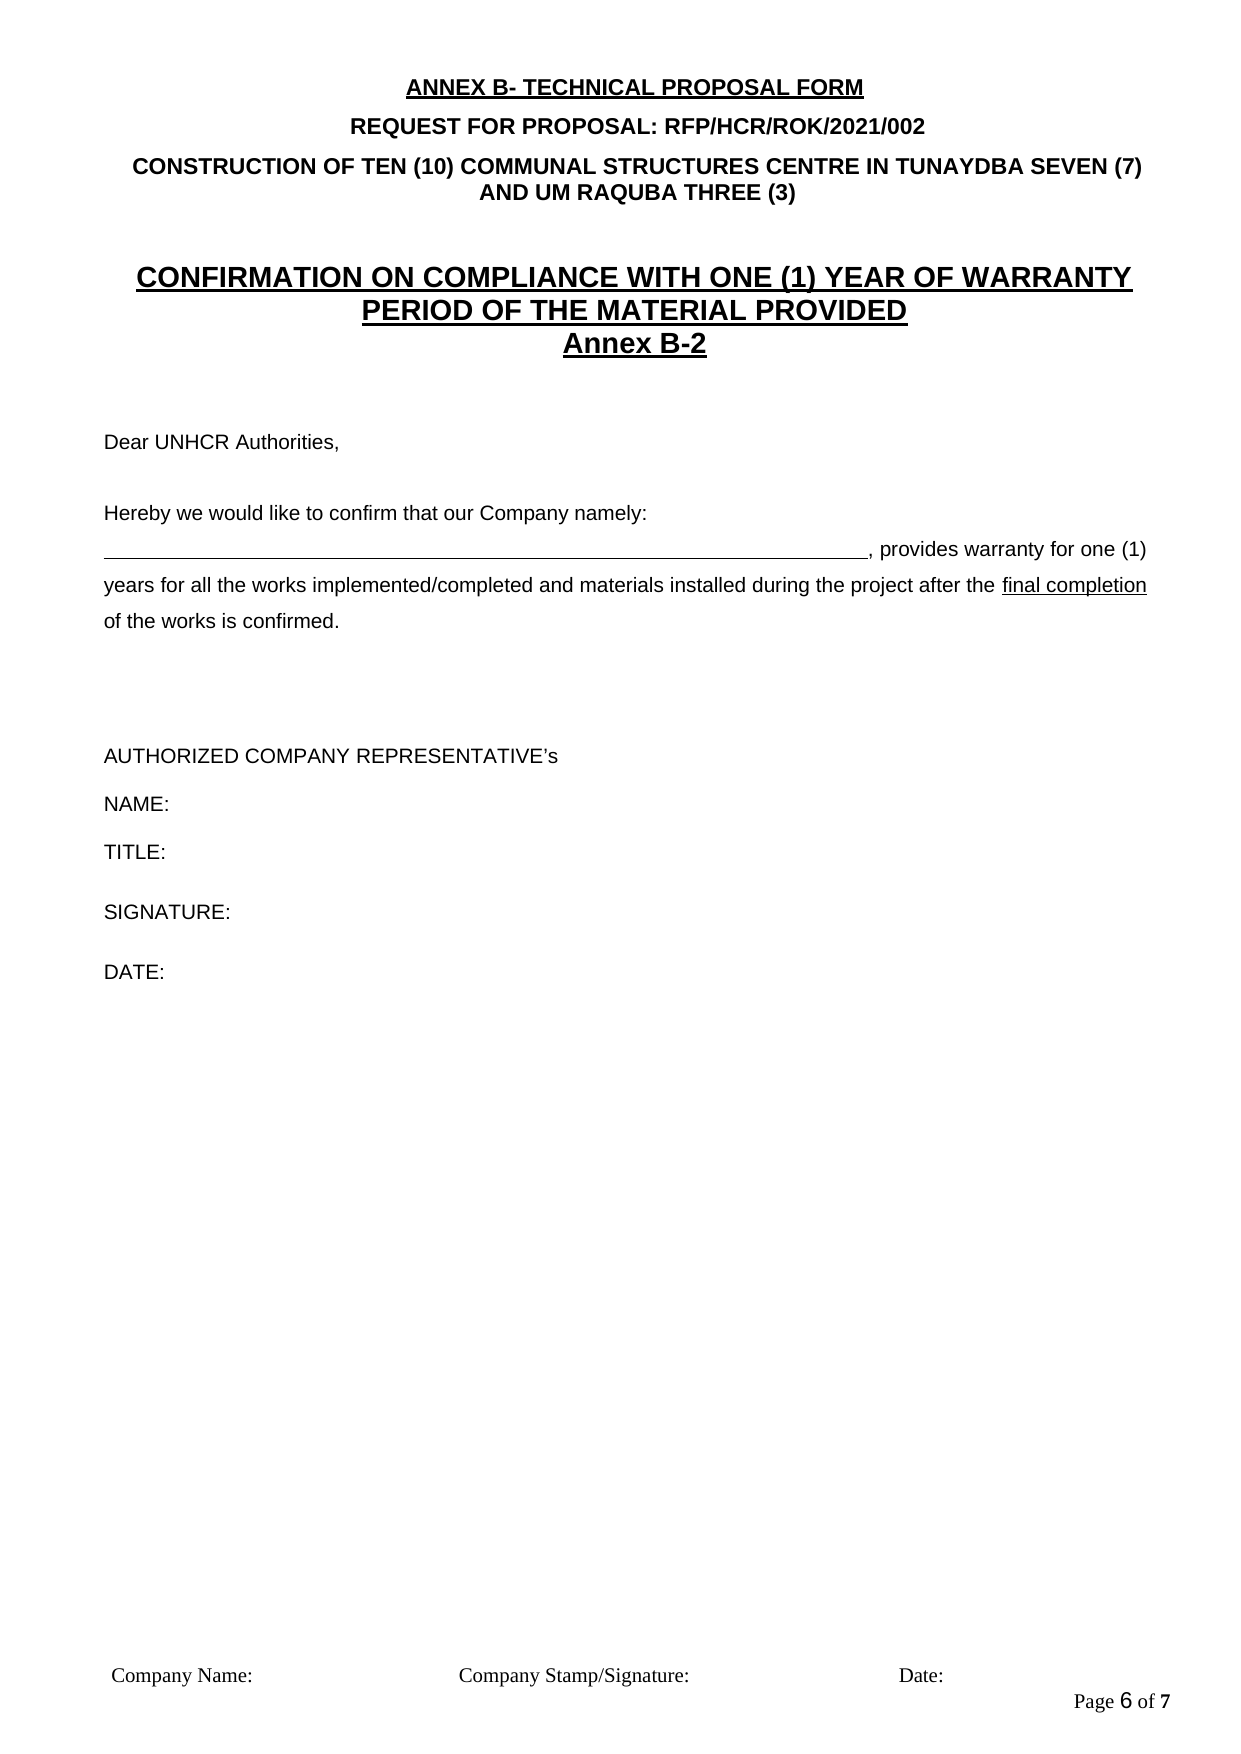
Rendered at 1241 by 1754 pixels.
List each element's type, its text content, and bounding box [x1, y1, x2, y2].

text AUTHORIZED COMPANY REPRESENTATIVE’s NAME: [103, 743, 620, 815]
text Dear UNHCR Authorities, [103, 429, 1159, 453]
text Annex B-2 [136, 327, 1133, 360]
text SIGNATURE: [103, 899, 1159, 923]
text TITLE: [103, 839, 1159, 863]
text , provides warranty for one (1) years for all the works implemented/completed and materials installed during the project after the final completion of the works is confirmed. [103, 537, 1147, 633]
text Hereby we would like to confirm that our Company namely: [103, 501, 1159, 525]
subtitle CONFIRMATION ON COMPLIANCE WITH ONE (1) YEAR OF WARRANTY PERIOD OF THE MATERIAL PROVIDED [136, 260, 1133, 289]
text DATE: [103, 959, 1159, 983]
subtitle CONFIRMATION ON COMPLIANCE WITH ONE (1) YEAR OF WARRANTY PERIOD OF THE MATERIAL PROVIDED [136, 292, 1133, 327]
